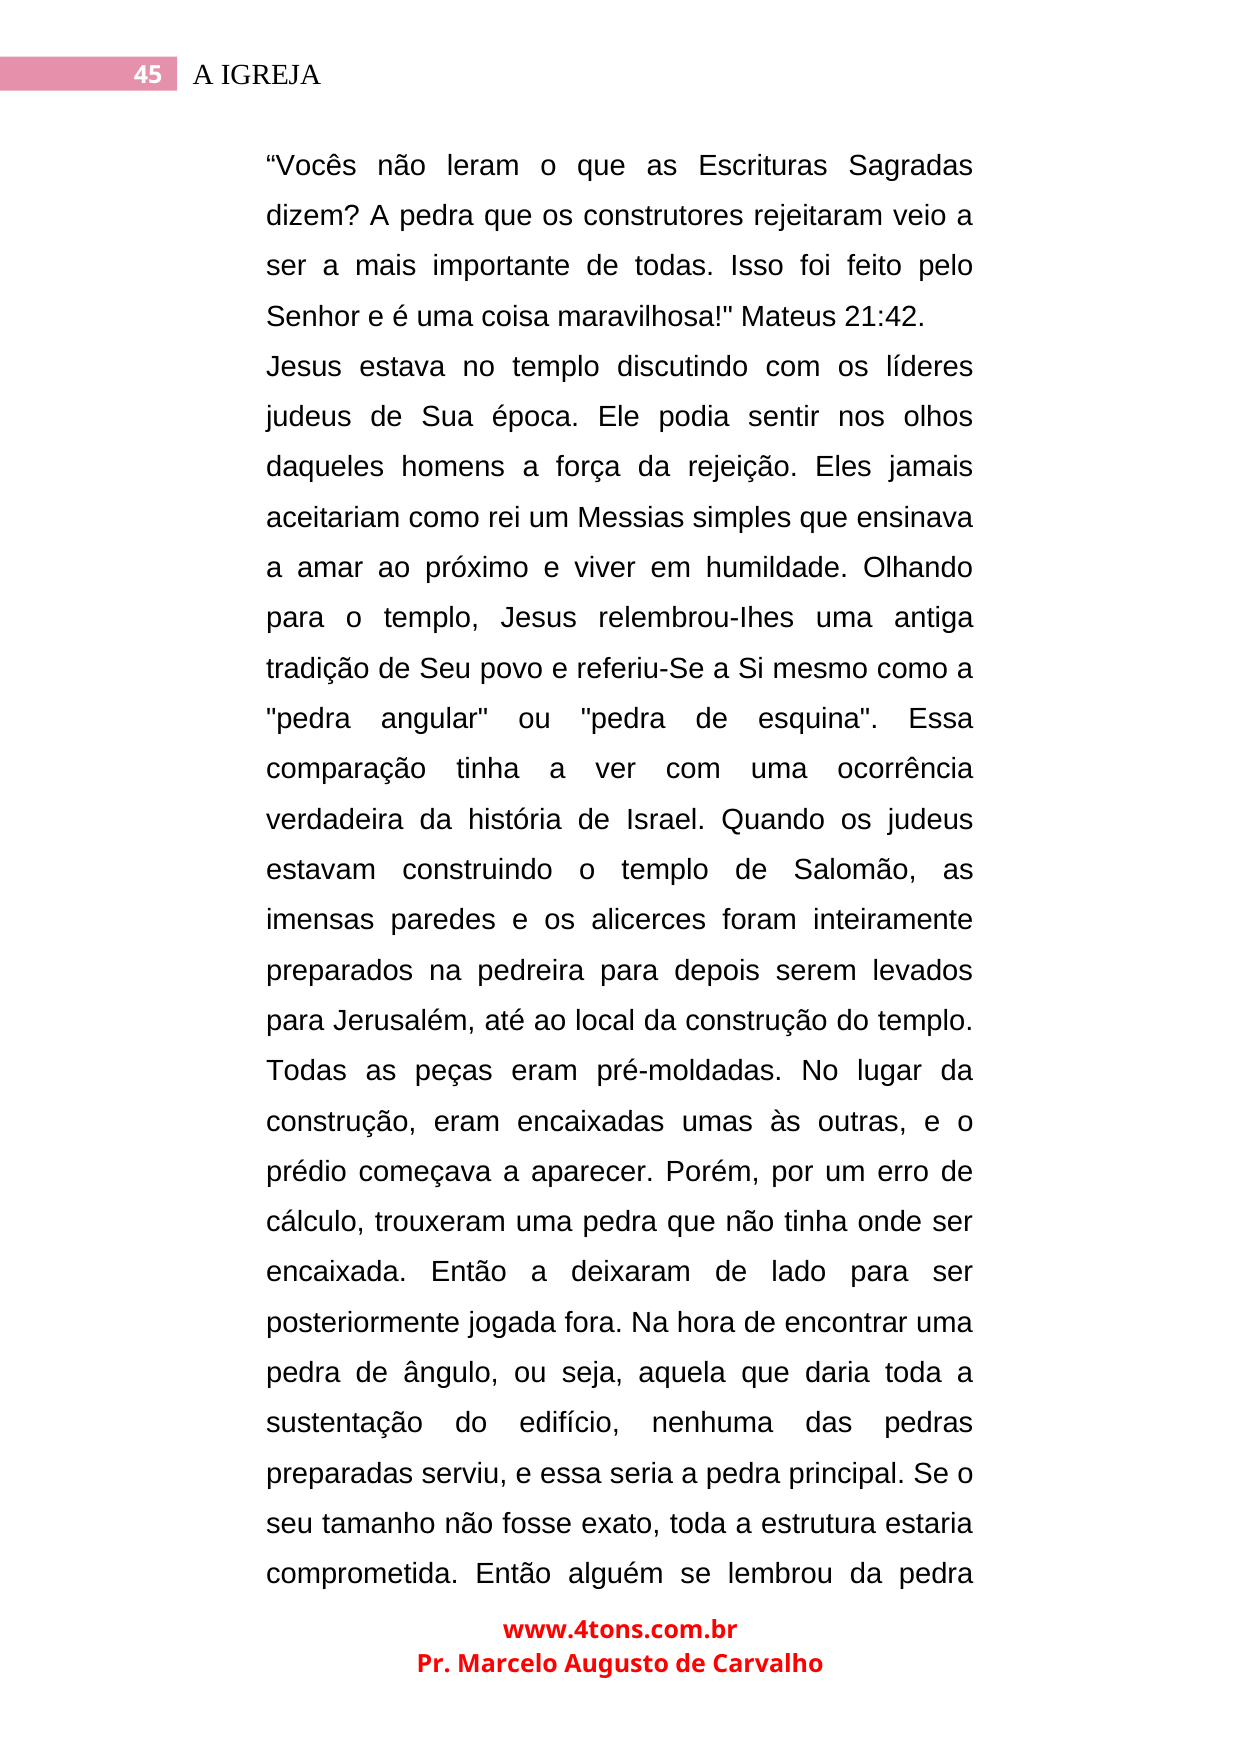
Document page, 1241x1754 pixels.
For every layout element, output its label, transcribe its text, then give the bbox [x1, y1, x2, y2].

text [266, 349, 974, 1590]
text “Vocês não leram o que as Escrituras Sagradas dizem? A pedra que os construtores rejeitaram veio a ser a mais importante de todas. Isso foi feito pelo Senhor e é uma coisa maravilhosa!" Mateus 21:42. [266, 148, 974, 332]
